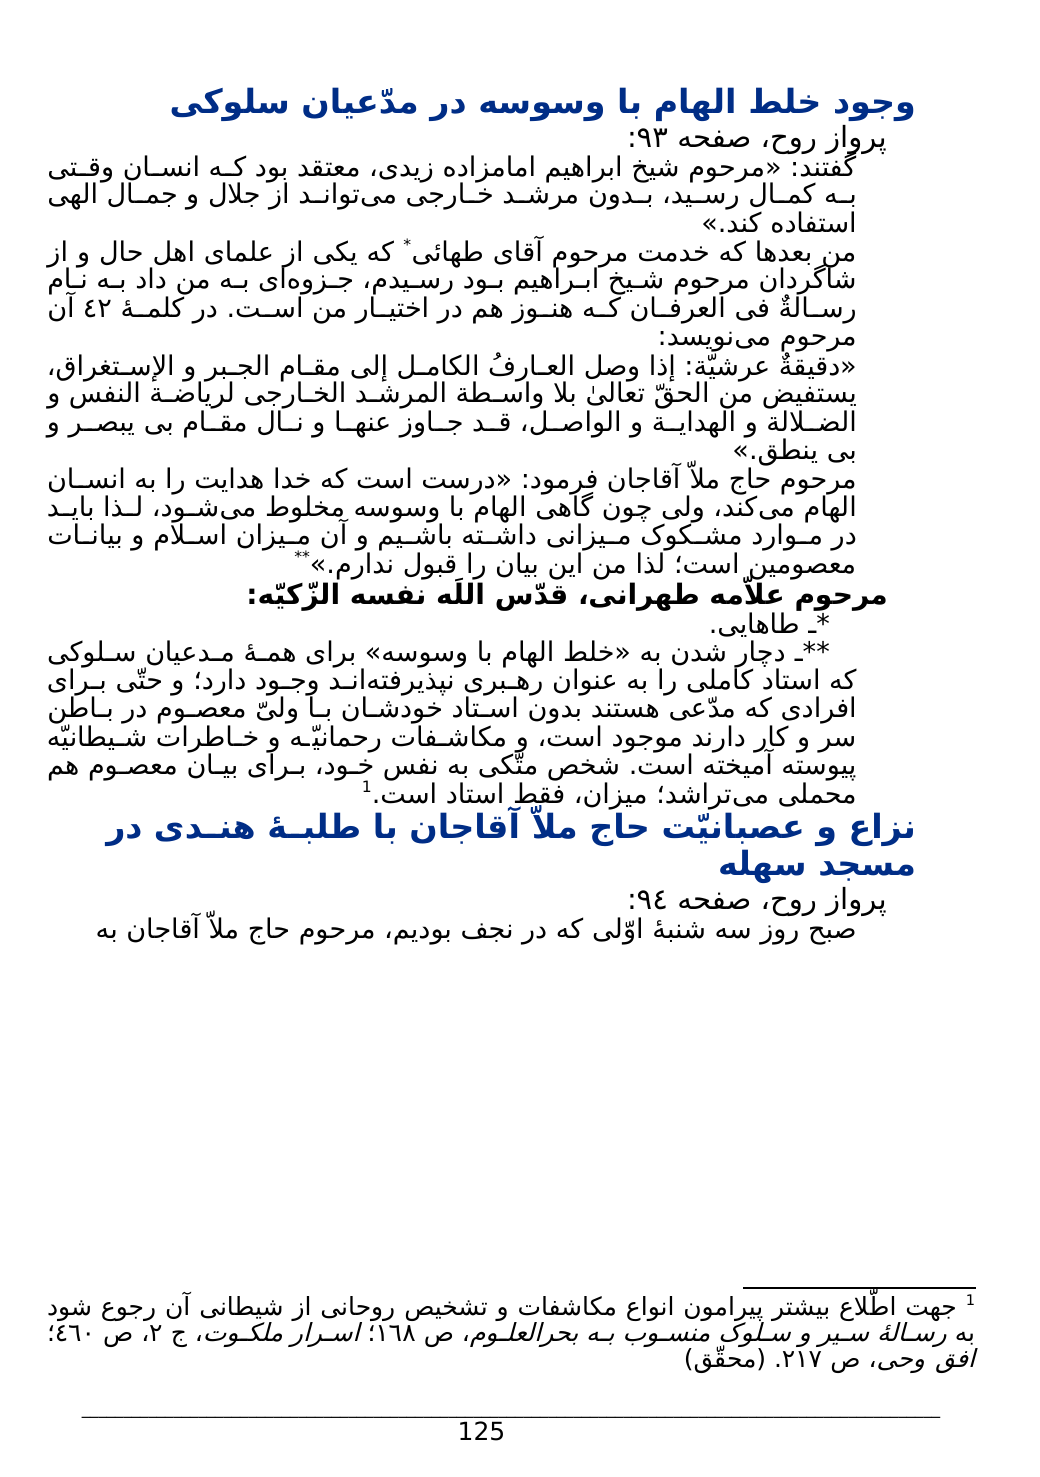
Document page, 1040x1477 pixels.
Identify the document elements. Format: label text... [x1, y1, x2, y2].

text «دقیقةٌ عرشیّة: إذا وصل العارفُ الکامل إلی مقام الجبر و الإستغراق، یستفیض من الحقّ تعالیٰ بلا واسطة المرشد الخارجی لریاضة النفس و الضلالة و الهدایة و الواصل، قد جاوز عنها و نال مقام بی یبصر و بی ینطق.» [47, 352, 857, 466]
text من بعدها که خدمت مرحوم آقای طهائی* که یکی از علمای اهل حال و از شاگردان مرحوم شیخ ابراهیم بود رسیدم، جزوه‌ای به من داد به نام رسالةٌ فی العرفان که هنوز هم در اختیار من است. در کلمۀ ٤٢ آن مرحوم می‌نویسد: [47, 239, 857, 352]
text گفتند: «مرحوم شیخ ابراهیم امامزاده زیدی، معتقد بود که انسان وقتی به کمال رسید، بدون مرشد خارجی می‌تواند از جلال و جمال الهی استفاده کند.» [47, 153, 857, 239]
text مرحوم علاّمه طهرانی، قدّس اللَه نفسه الزّکیّه: [47, 579, 975, 611]
text مرحوم حاج ملاّ آقاجان فرمود: «درست است که خدا هدایت را به انسان الهام می‌کند، ولی چون گاهی الهام با وسوسه مخلوط می‌شود، لذا باید در موارد مشکوک میزانی داشته باشیم و آن میزان اسلام و بیانات معصومین است؛ لذا من این بیان را قبول ندارم.»** [47, 466, 857, 579]
text صبح روز سه شنبۀ اوّلی که در نجف بودیم، مرحوم حاج ملاّ آقاجان به [47, 916, 857, 944]
text پرواز روح، صفحه ٩٤: [47, 883, 975, 916]
text *ـ طاهایی. [47, 611, 857, 639]
subtitle نزاع و عصبانیّت حاج ملاّ آقاجان با طلبۀ هندی در مسجد سهله [106, 809, 916, 883]
text پرواز روح، صفحه ٩٣: [47, 121, 975, 153]
text **ـ دچار شدن به «خلط الهام با وسوسه» برای همۀ مدعیان سلوکی که استاد کاملی را به عنوان رهبری نپذیرفته‌اند وجود دارد؛ و حتّی برای افرادی که مدّعی هستند بدون استاد خودشان با ولیّ معصوم در باطن سر و کار دارند موجود است، و مکاشفات رحمانیّه و خاطرات شیطانیّه پیوسته آمیخته است. شخص متّکی به نفس خود، برای بیان معصوم هم محملی می‌تراشد؛ میزان، فقط استاد است. [47, 639, 857, 809]
subtitle وجود خلط الهام با وسوسه در مدّعیان سلوکی [106, 84, 916, 121]
